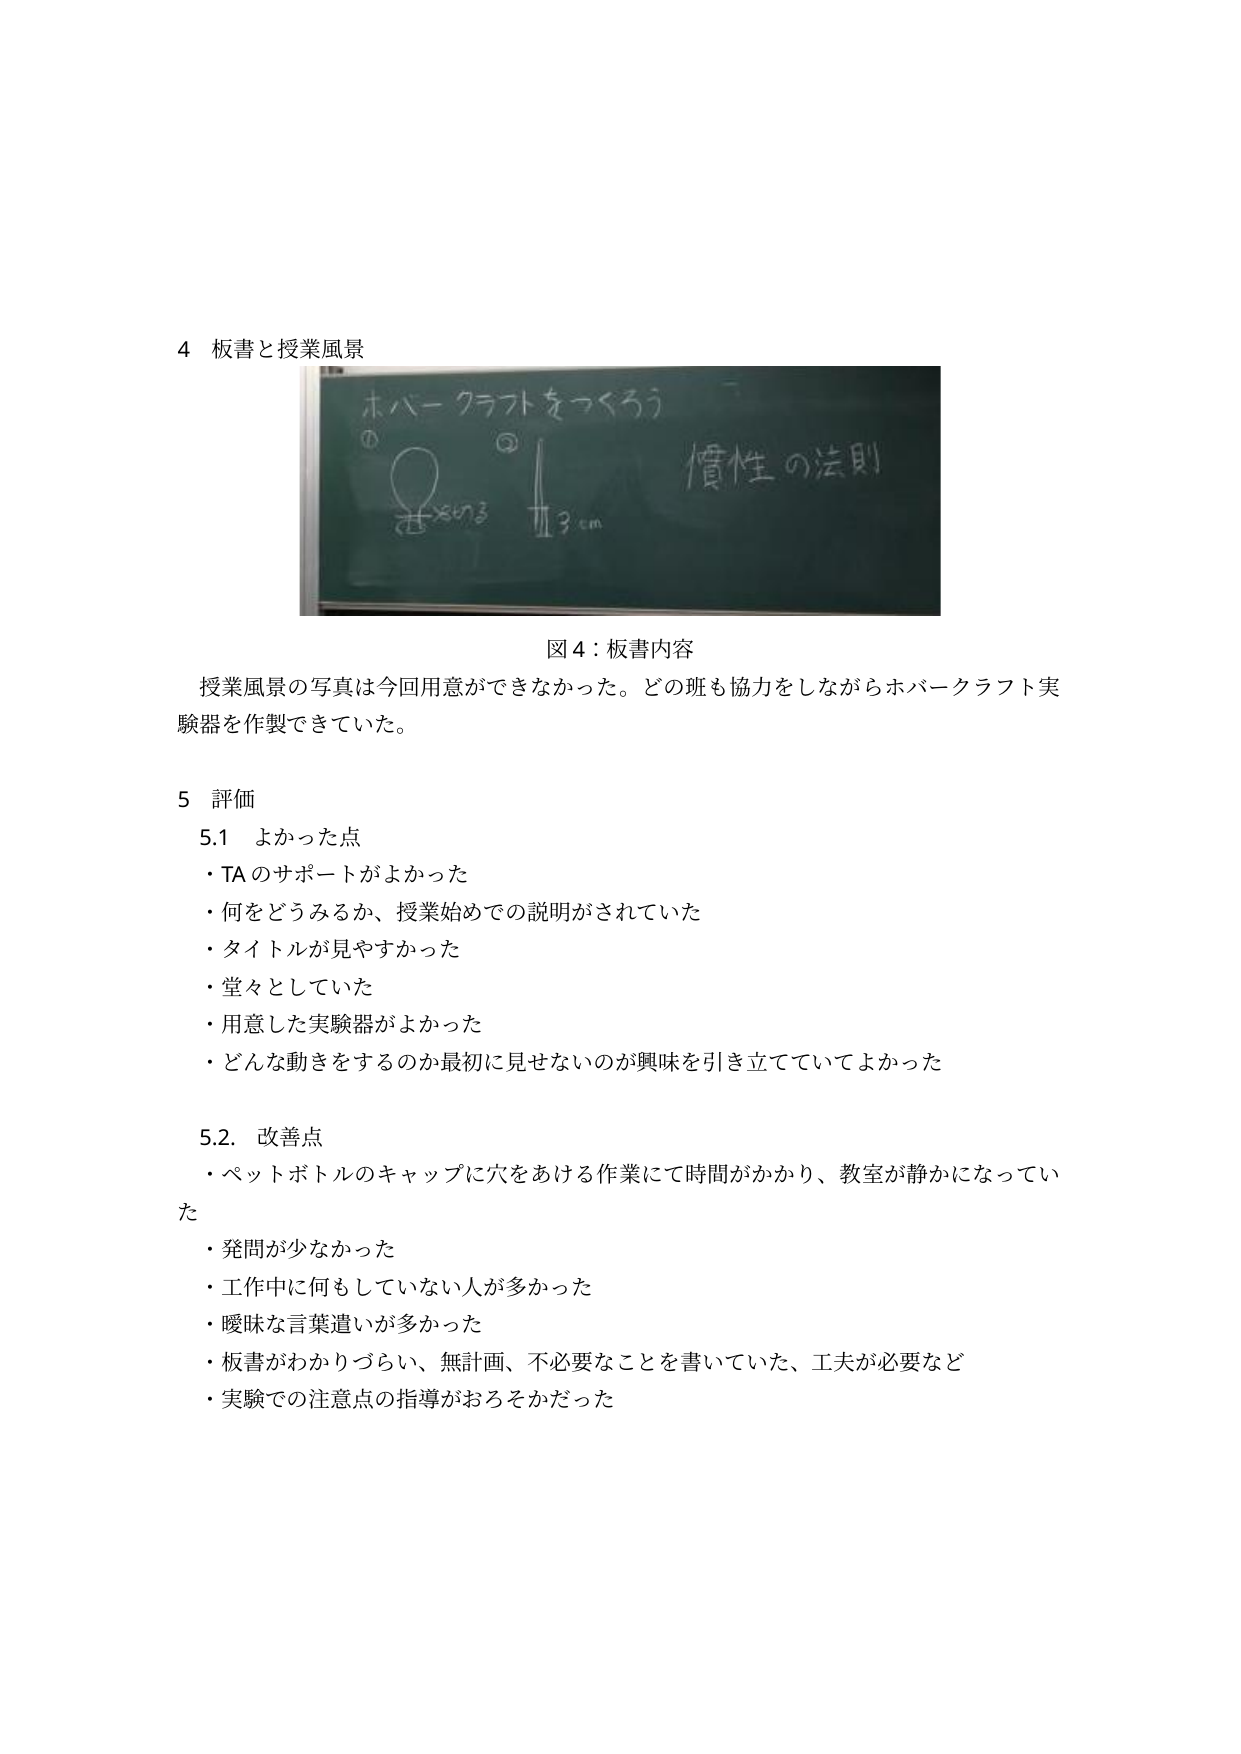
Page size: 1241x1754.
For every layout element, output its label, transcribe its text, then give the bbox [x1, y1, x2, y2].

text ・タイトルが見やすかった [177, 929, 1063, 967]
text ・板書がわかりづらい、無計画、不必要なことを書いていた、工夫が必要など [177, 1342, 1063, 1379]
text ・発問が少なかった [177, 1229, 1063, 1267]
text ・何をどうみるか、授業始めでの説明がされていた [177, 892, 1063, 929]
text 5 評価 [177, 779, 1063, 817]
text ・曖昧な言葉遣いが多かった [177, 1304, 1063, 1342]
text 図4：板書内容 [177, 629, 1063, 667]
text ・実験での注意点の指導がおろそかだった [177, 1379, 1063, 1417]
text ・堂々としていた [177, 967, 1063, 1004]
text ・TAのサポートがよかった [177, 854, 1063, 892]
text ・用意した実験器がよかった [177, 1004, 1063, 1042]
picture [299, 366, 941, 616]
text 4 板書と授業風景 [177, 329, 1063, 367]
text ・工作中に何もしていない人が多かった [177, 1267, 1063, 1304]
text 授業風景の写真は今回用意ができなかった。どの班も協力をしながらホバークラフト実験器を作製できていた。 [177, 667, 1063, 742]
text 5.2. 改善点 [177, 1117, 1063, 1154]
text ・どんな動きをするのか最初に見せないのが興味を引き立てていてよかった [177, 1042, 1063, 1079]
text ・ペットボトルのキャップに穴をあける作業にて時間がかかり、教室が静かになっていた [177, 1154, 1063, 1229]
text 5.1 よかった点 [177, 817, 1063, 854]
